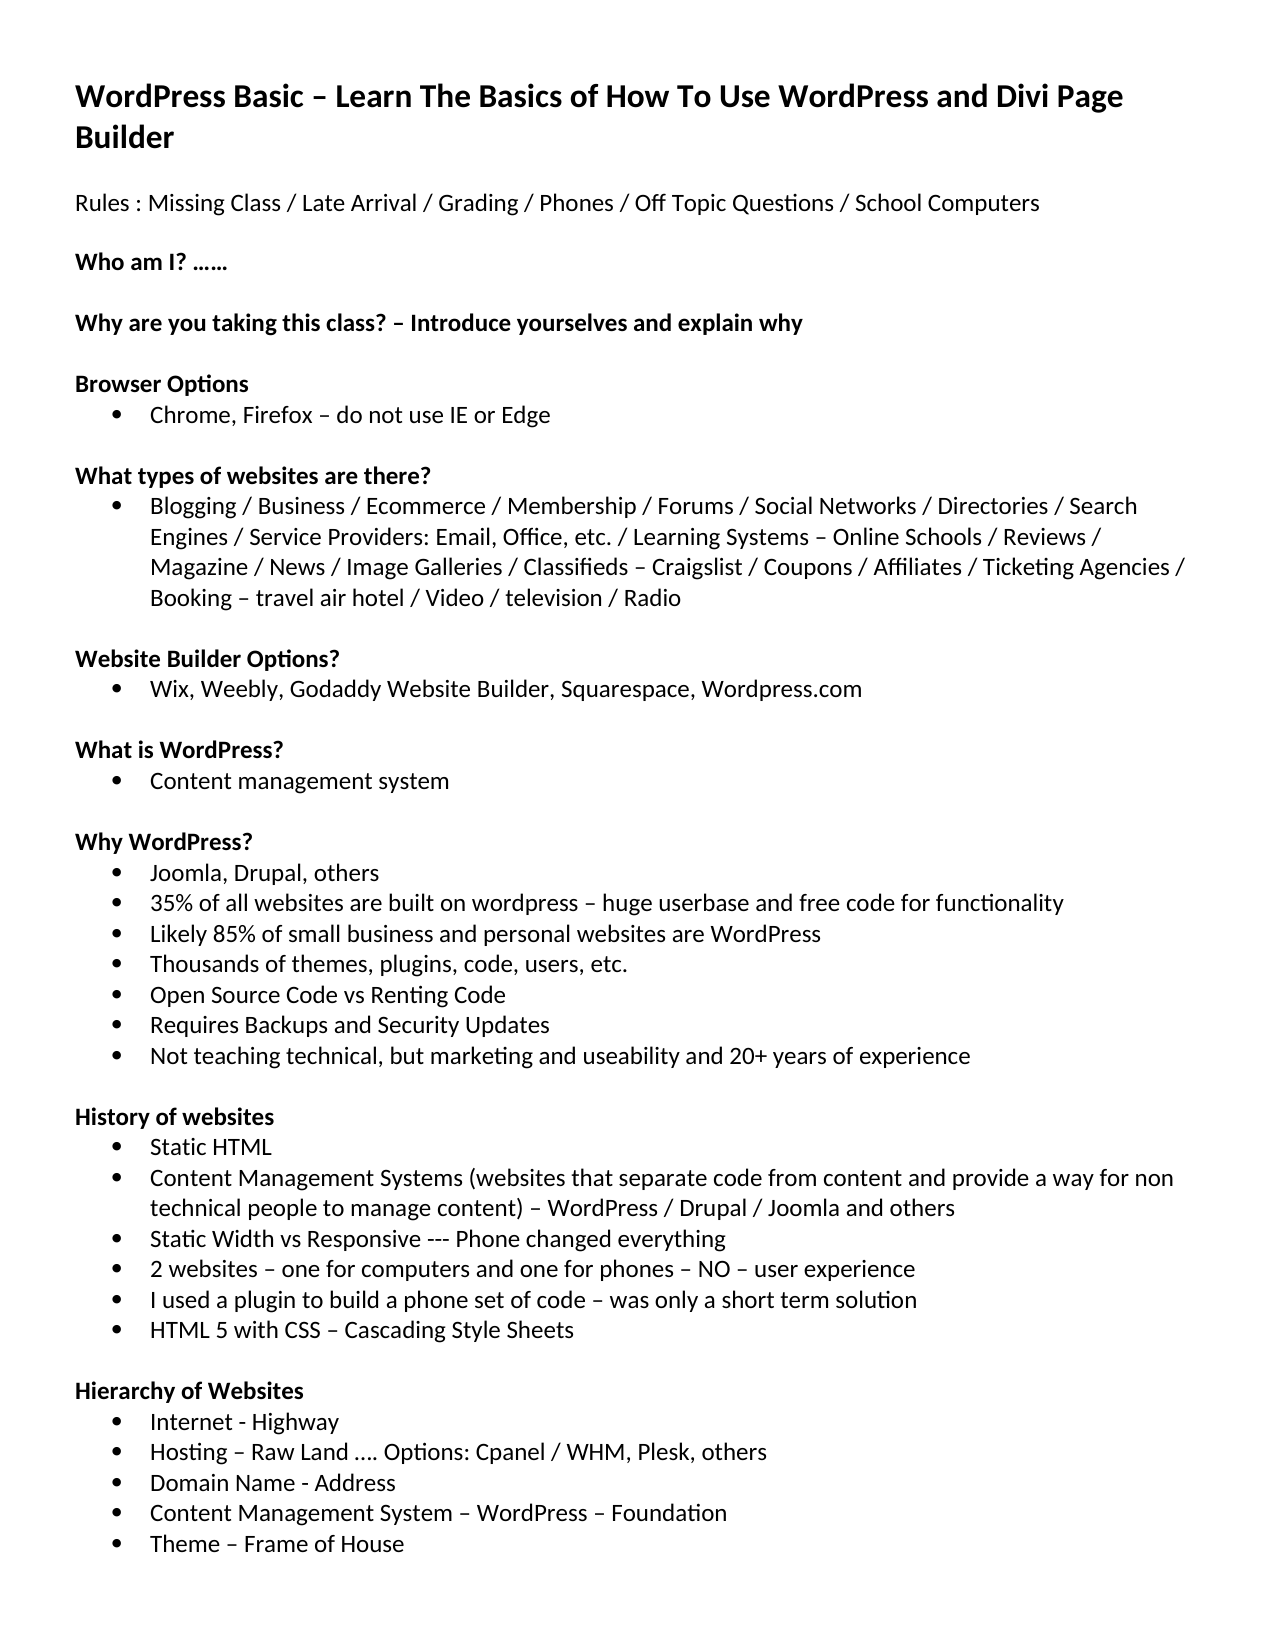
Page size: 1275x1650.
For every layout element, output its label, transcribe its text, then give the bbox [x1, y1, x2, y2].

text What is WordPress? [75, 734, 1200, 765]
list Content Management Systems (websites that separate code from content and provide a way for non technical people to manage content) – WordPress / Drupal / Joomla and others [112, 1162, 1200, 1223]
text WordPress Basic – Learn The Basics of How To Use WordPress and Divi Page Builder [75, 75, 1200, 156]
text Rules : Missing Class / Late Arrival / Grading / Phones / Off Topic Questions / School Computers [75, 187, 1200, 217]
text Who am I? …… [75, 246, 1200, 277]
list Internet - Highway [112, 1406, 1200, 1437]
list Static Width vs Responsive --- Phone changed everything [112, 1223, 1200, 1253]
text Hierarchy of Websites [75, 1376, 1200, 1406]
list Hosting – Raw Land …. Options: Cpanel / WHM, Plesk, others [112, 1437, 1200, 1467]
list Wix, Weebly, Godaddy Website Builder, Squarespace, Wordpress.com [112, 673, 1200, 704]
list Chrome, Firefox – do not use IE or Edge [112, 399, 1200, 429]
list Static HTML [112, 1131, 1200, 1162]
text Why are you taking this class? – Introduce yourselves and explain why [75, 307, 1200, 338]
list Blogging / Business / Ecommerce / Membership / Forums / Social Networks / Directories / Search Engines / Service Providers: Email, Office, etc. / Learning Systems – Online Schools / Reviews / Magazine / News / Image Galleries / Classifieds – Craigslist / Coupons / Affiliates / Ticketing Agencies / Booking – travel air hotel / Video / television / Radio [112, 490, 1200, 612]
text Browser Options [75, 368, 1200, 399]
list Content management system [112, 765, 1200, 796]
text Website Builder Options? [75, 643, 1200, 673]
list 2 websites – one for computers and one for phones – NO – user experience [112, 1253, 1200, 1284]
list Not teaching technical, but marketing and useability and 20+ years of experience [112, 1040, 1200, 1070]
list Content Management System – WordPress – Foundation [112, 1498, 1200, 1528]
text What types of websites are there? [75, 460, 1200, 490]
list 35% of all websites are built on wordpress – huge userbase and free code for functionality [112, 887, 1200, 918]
list Joomla, Drupal, others [112, 857, 1200, 887]
text History of websites [75, 1101, 1200, 1131]
list Requires Backups and Security Updates [112, 1009, 1200, 1040]
list Thousands of themes, plugins, code, users, etc. [112, 948, 1200, 979]
text Why WordPress? [75, 826, 1200, 857]
list Theme – Frame of House [112, 1528, 1200, 1559]
list Open Source Code vs Renting Code [112, 979, 1200, 1009]
list Likely 85% of small business and personal websites are WordPress [112, 918, 1200, 948]
list I used a plugin to build a phone set of code – was only a short term solution [112, 1284, 1200, 1314]
list Domain Name - Address [112, 1467, 1200, 1498]
list HTML 5 with CSS – Cascading Style Sheets [112, 1314, 1200, 1345]
